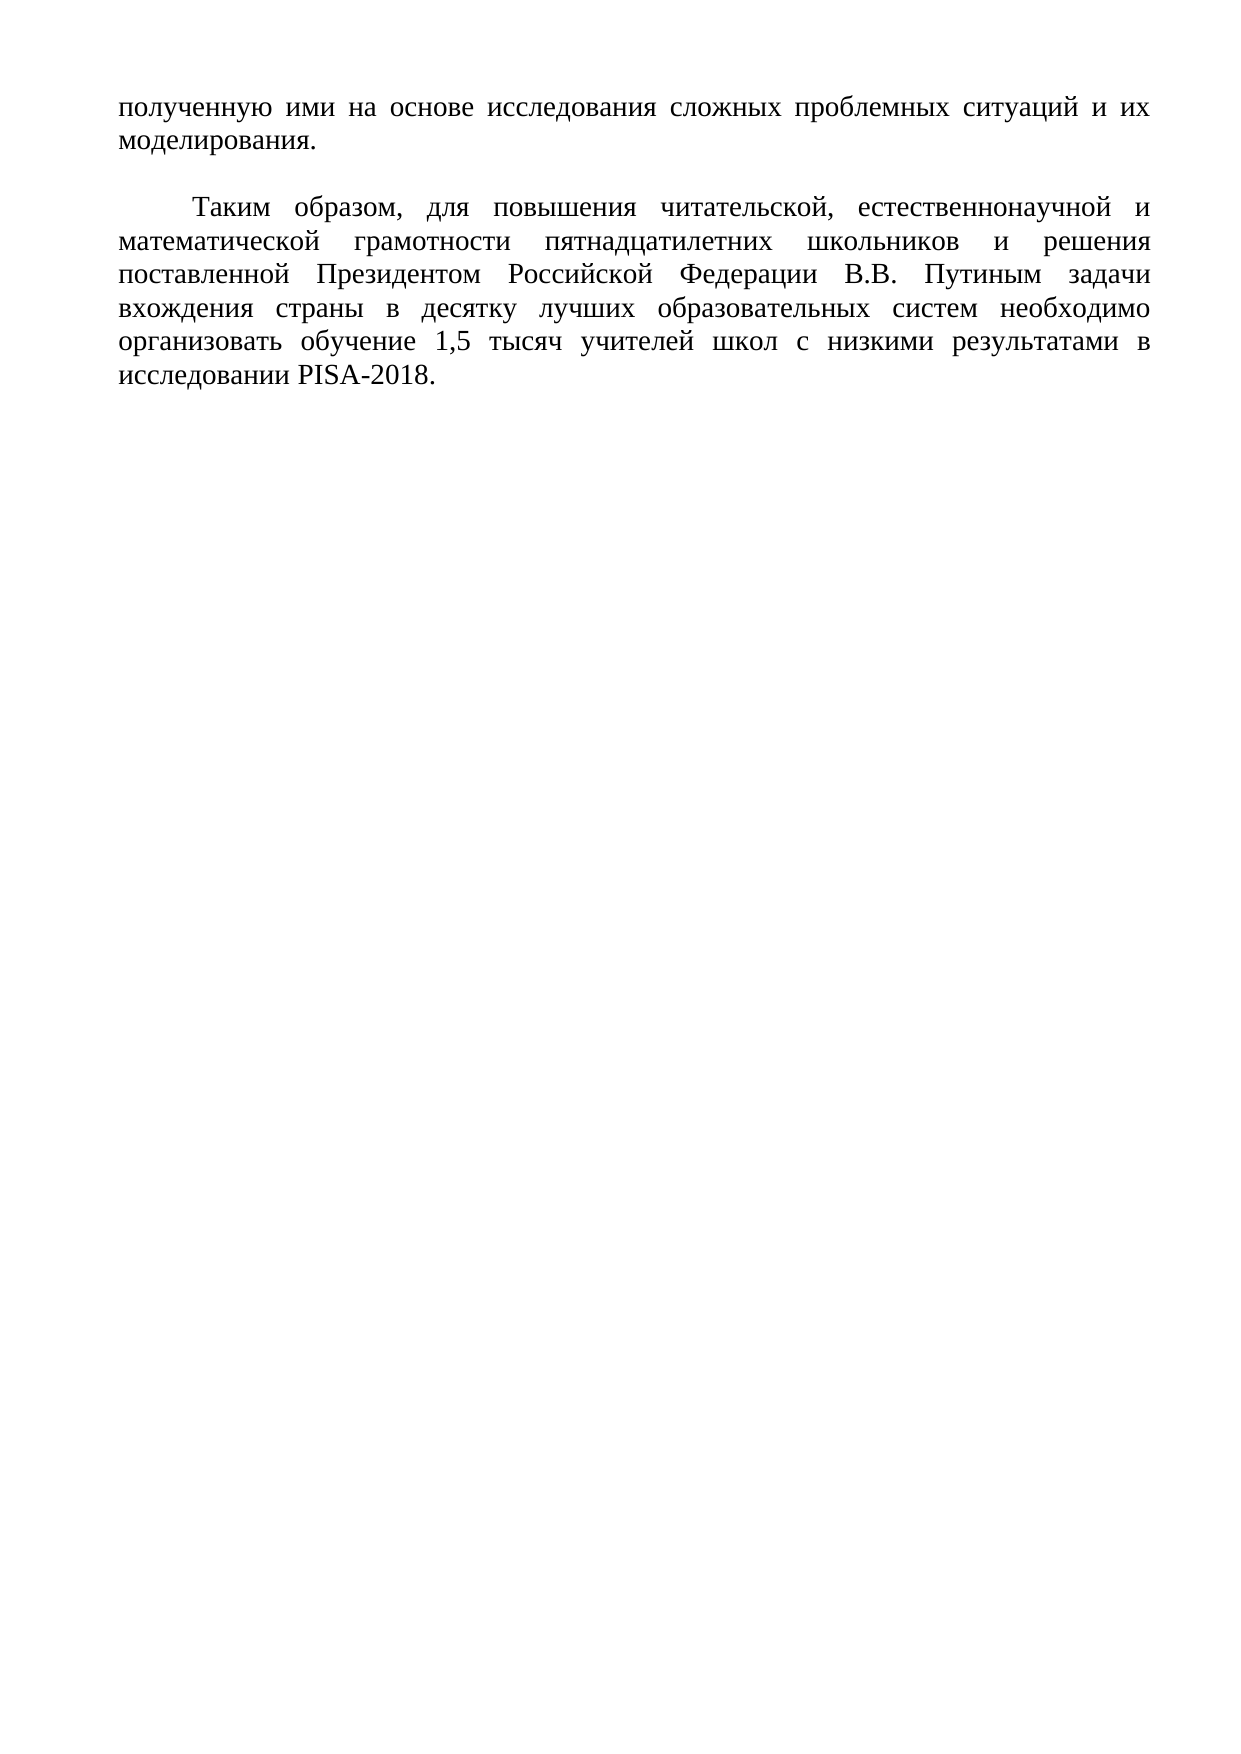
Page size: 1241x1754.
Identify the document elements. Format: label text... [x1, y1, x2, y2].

text Таким образом, для повышения читательской, естественнонаучной и математической грамотности пятнадцатилетних школьников и решения поставленной Президентом Российской Федерации В.В. Путиным задачи вхождения страны в десятку лучших образовательных систем необходимо организовать обучение 1,5 тысяч учителей школ с низкими результатами в исследовании PISA-2018. [118, 189, 1152, 391]
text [118, 89, 1152, 156]
